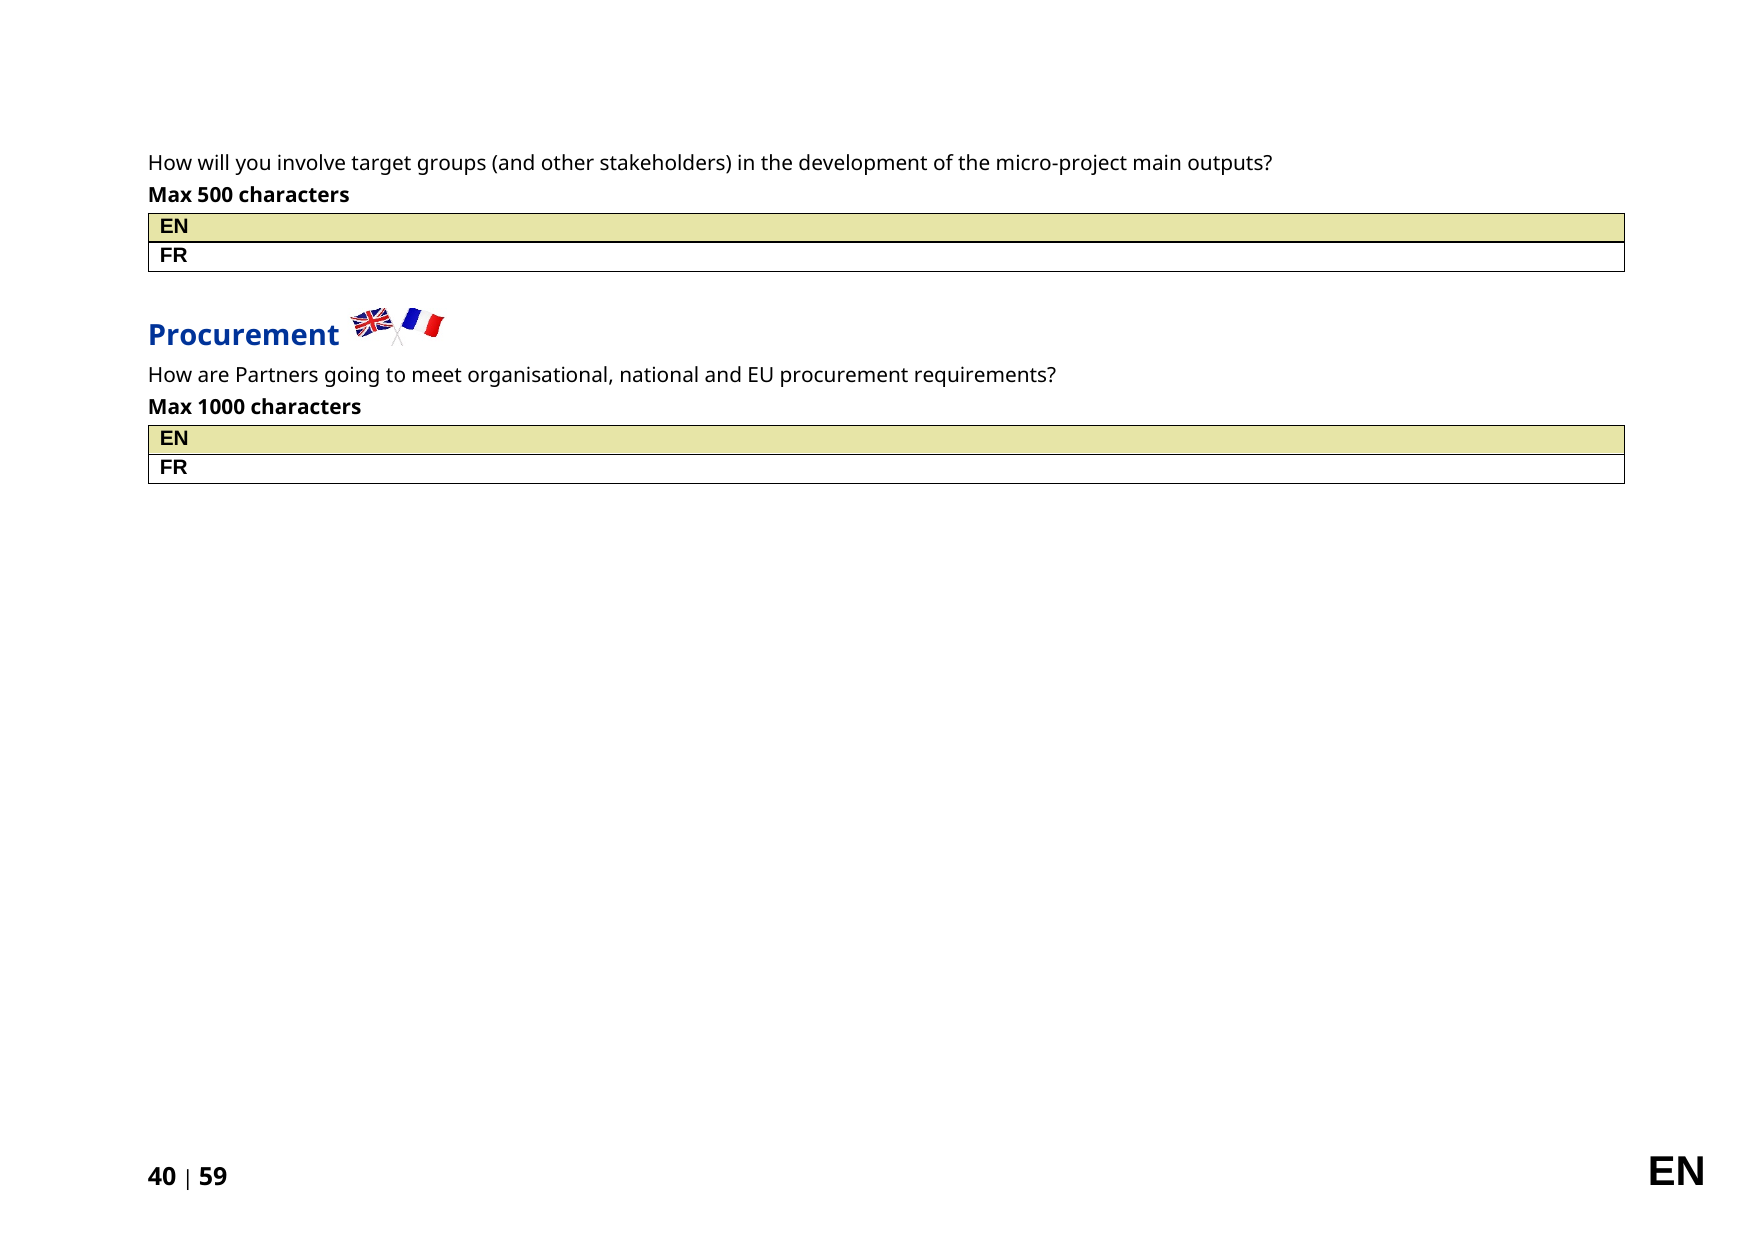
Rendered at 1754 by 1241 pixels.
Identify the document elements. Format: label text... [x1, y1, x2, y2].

text Max 1000 characters [148, 392, 1606, 421]
table_cell FR [149, 455, 1624, 482]
text How are Partners going to meet organisational, national and EU procurement requirements? [148, 360, 1606, 388]
subtitle Procurement [148, 308, 1606, 354]
table_header EN [149, 214, 1624, 241]
text Max 500 characters [148, 180, 1606, 209]
picture [347, 308, 447, 346]
table_cell FR [149, 243, 1624, 271]
table_header EN [149, 426, 1624, 453]
text How will you involve target groups (and other stakeholders) in the development of the micro-project main outputs? [148, 148, 1606, 176]
